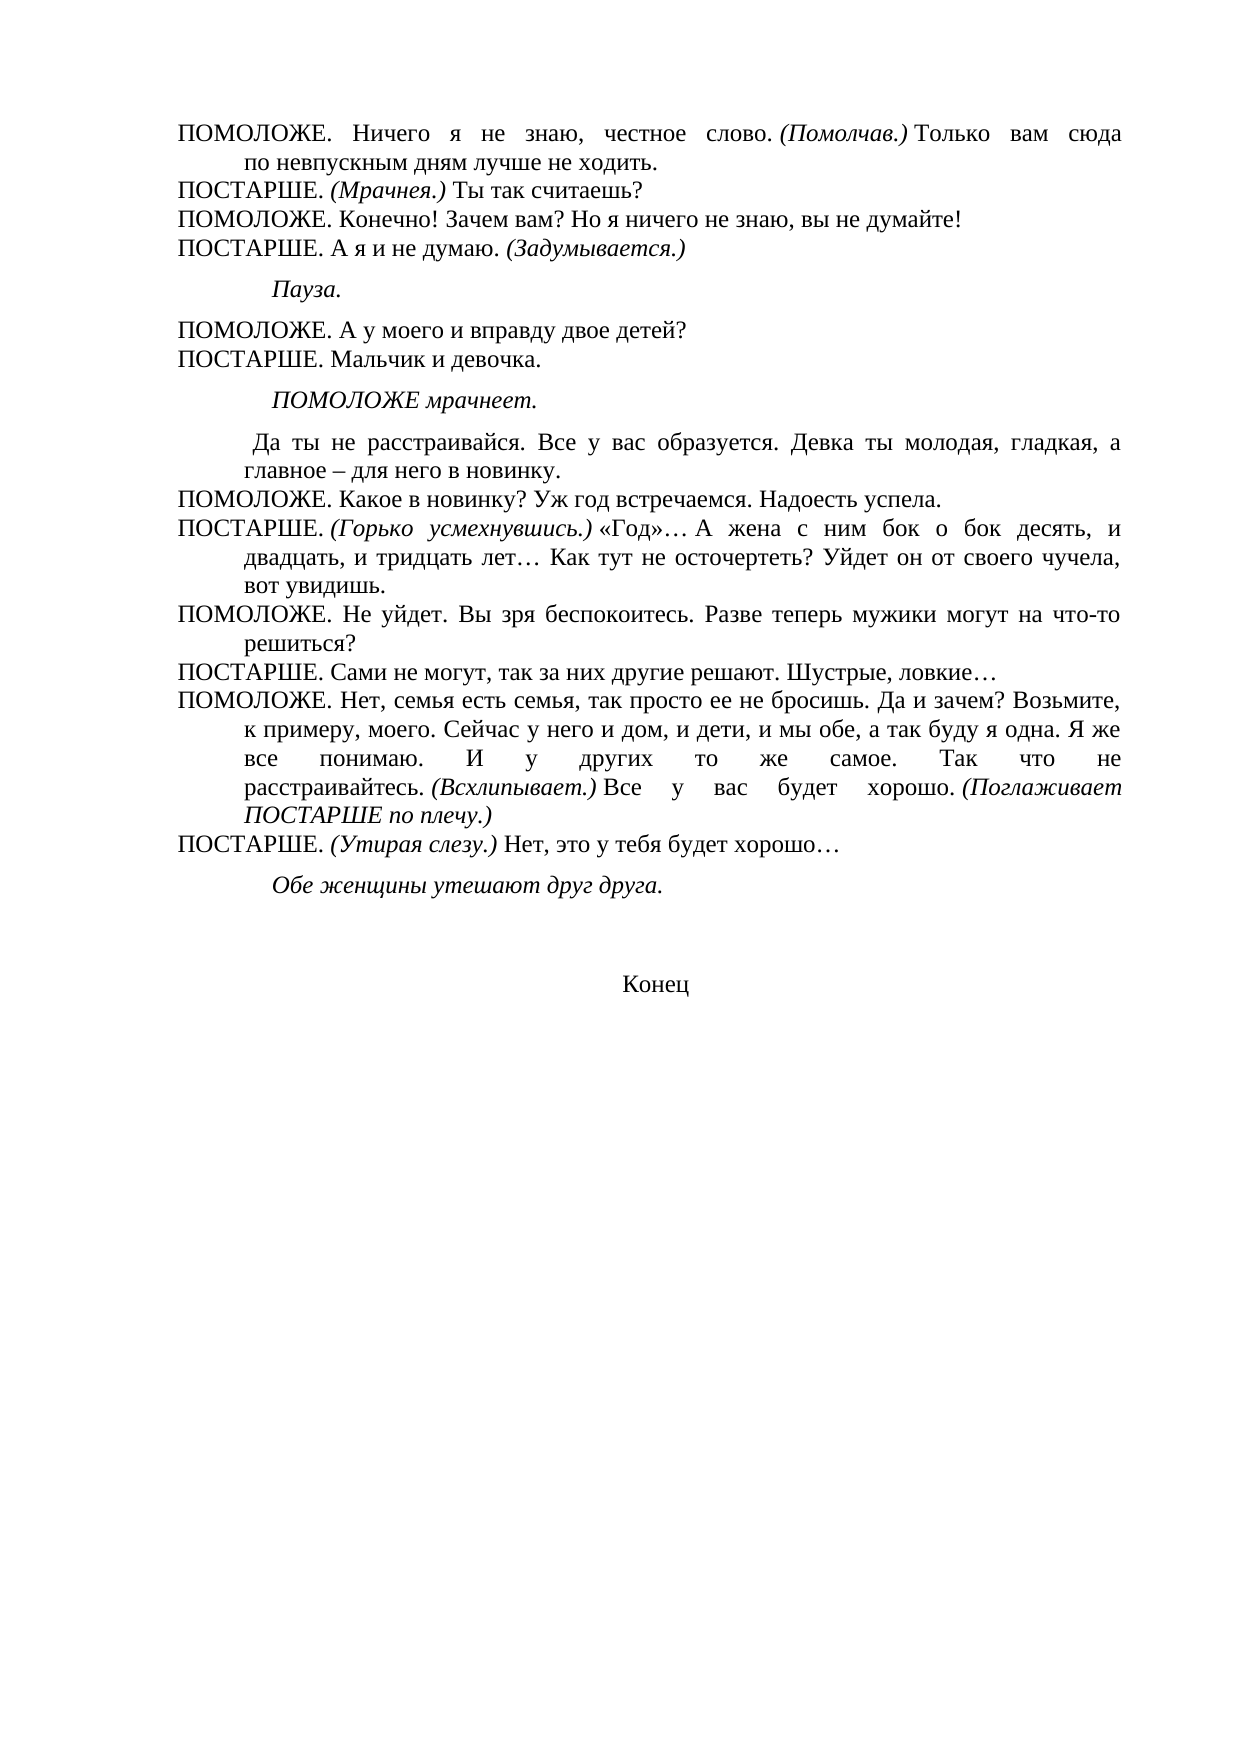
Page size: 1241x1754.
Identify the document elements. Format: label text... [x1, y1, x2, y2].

text ПОСТАРШЕ. Сами не могут, так за них другие решают. Шустрые, ловкие… [177, 657, 1122, 686]
text Пауза. [236, 274, 1093, 303]
text ПОМОЛОЖЕ. Не уйдет. Вы зря беспокоитесь. Разве теперь мужики могут на что-то решиться? [177, 599, 1122, 657]
text Да ты не расстраивайся. Все у вас образуется. Девка ты молодая, гладкая, а главное – для него в новинку. [177, 427, 1122, 484]
text ПОСТАРШЕ. (Горько усмехнувшись.) «Год»… А жена с ним бок о бок десять, и двадцать, и тридцать лет… Как тут не осточертеть? Уйдет он от своего чучела, вот увидишь. [177, 513, 1122, 599]
text ПОМОЛОЖЕ. Нет, семья есть семья, так просто ее не бросишь. Да и зачем? Возьмите, к примеру, моего. Сейчас у него и дом, и дети, и мы обе, а так буду я одна. Я же все понимаю. И у других то же самое. Так что не расстраивайтесь. (Всхлипывает.) Все у вас будет хорошо. (Поглаживает ПОСТАРШЕ по плечу.) [177, 686, 1122, 829]
text ПОМОЛОЖЕ. А у моего и вправду двое детей? [177, 316, 1122, 344]
text Конец [177, 969, 1134, 998]
text ПОМОЛОЖЕ. Конечно! Зачем вам? Но я ничего не знаю, вы не думайте! [177, 204, 1122, 233]
text ПОСТАРШЕ. А я и не думаю. (Задумывается.) [177, 233, 1122, 262]
text ПОМОЛОЖЕ мрачнеет. [236, 386, 1093, 414]
text ПОСТАРШЕ. Мальчик и девочка. [177, 344, 1122, 373]
text Обе женщины утешают друг друга. [236, 871, 1093, 899]
text ПОМОЛОЖЕ. Какое в новинку? Уж год встречаемся. Надоесть успела. [177, 484, 1122, 513]
text ПОСТАРШЕ. (Утирая слезу.) Нет, это у тебя будет хорошо… [177, 829, 1122, 858]
text ПОСТАРШЕ. (Мрачнея.) Ты так считаешь? [177, 176, 1122, 204]
text ПОМОЛОЖЕ. Ничего я не знаю, честное слово. (Помолчав.) Только вам сюда по невпускным дням лучше не ходить. [177, 118, 1122, 176]
